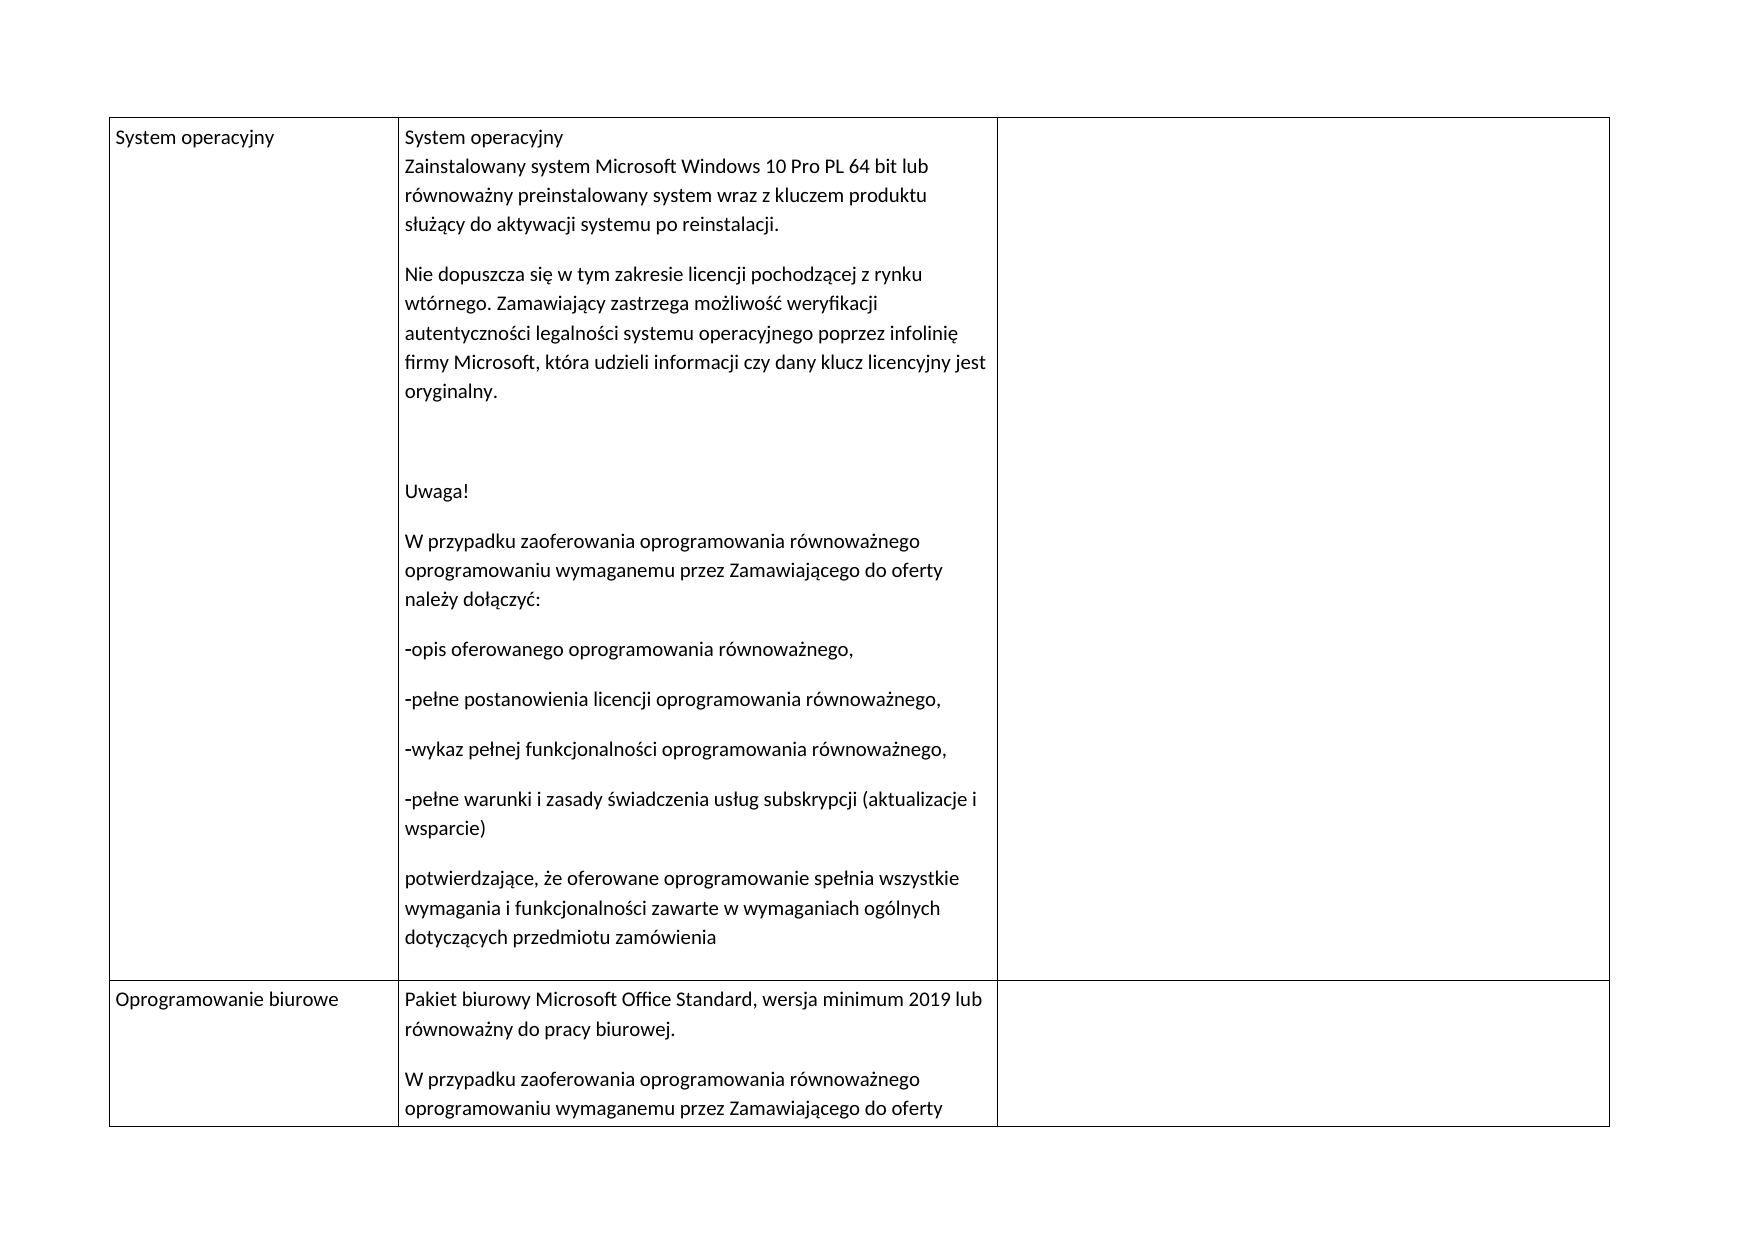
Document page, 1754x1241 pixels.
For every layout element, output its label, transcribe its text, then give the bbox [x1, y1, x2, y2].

table_cell System operacyjny [110, 118, 398, 980]
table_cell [110, 981, 398, 1126]
table_cell System operacyjny Zainstalowany system Microsoft Windows 10 Pro PL 64 bit lub równoważny preinstalowany system wraz z kluczem produktu służący do aktywacji systemu po reinstalacji. Nie dopuszcza się w tym zakresie licencji pochodzącej z rynku wtórnego. Zamawiający zastrzega możliwość weryfikacji autentyczności legalności systemu operacyjnego poprzez infolinię firmy Microsoft, która udzieli informacji czy dany klucz licencyjny jest oryginalny. Uwaga! W przypadku zaoferowania oprogramowania równoważnego oprogramowaniu wymaganemu przez Zamawiającego do oferty należy dołączyć: opis oferowanego oprogramowania równoważnego, pełne postanowienia licencji oprogramowania równoważnego, wykaz pełnej funkcjonalności oprogramowania równoważnego, pełne warunki i zasady świadczenia usług subskrypcji (aktualizacje i wsparcie) potwierdzające, że oferowane oprogramowanie spełnia wszystkie wymagania i funkcjonalności zawarte w wymaganiach ogólnych dotyczących przedmiotu zamówienia [399, 118, 997, 980]
table_cell [998, 981, 1609, 1126]
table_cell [399, 981, 997, 1126]
table_cell [998, 118, 1609, 980]
